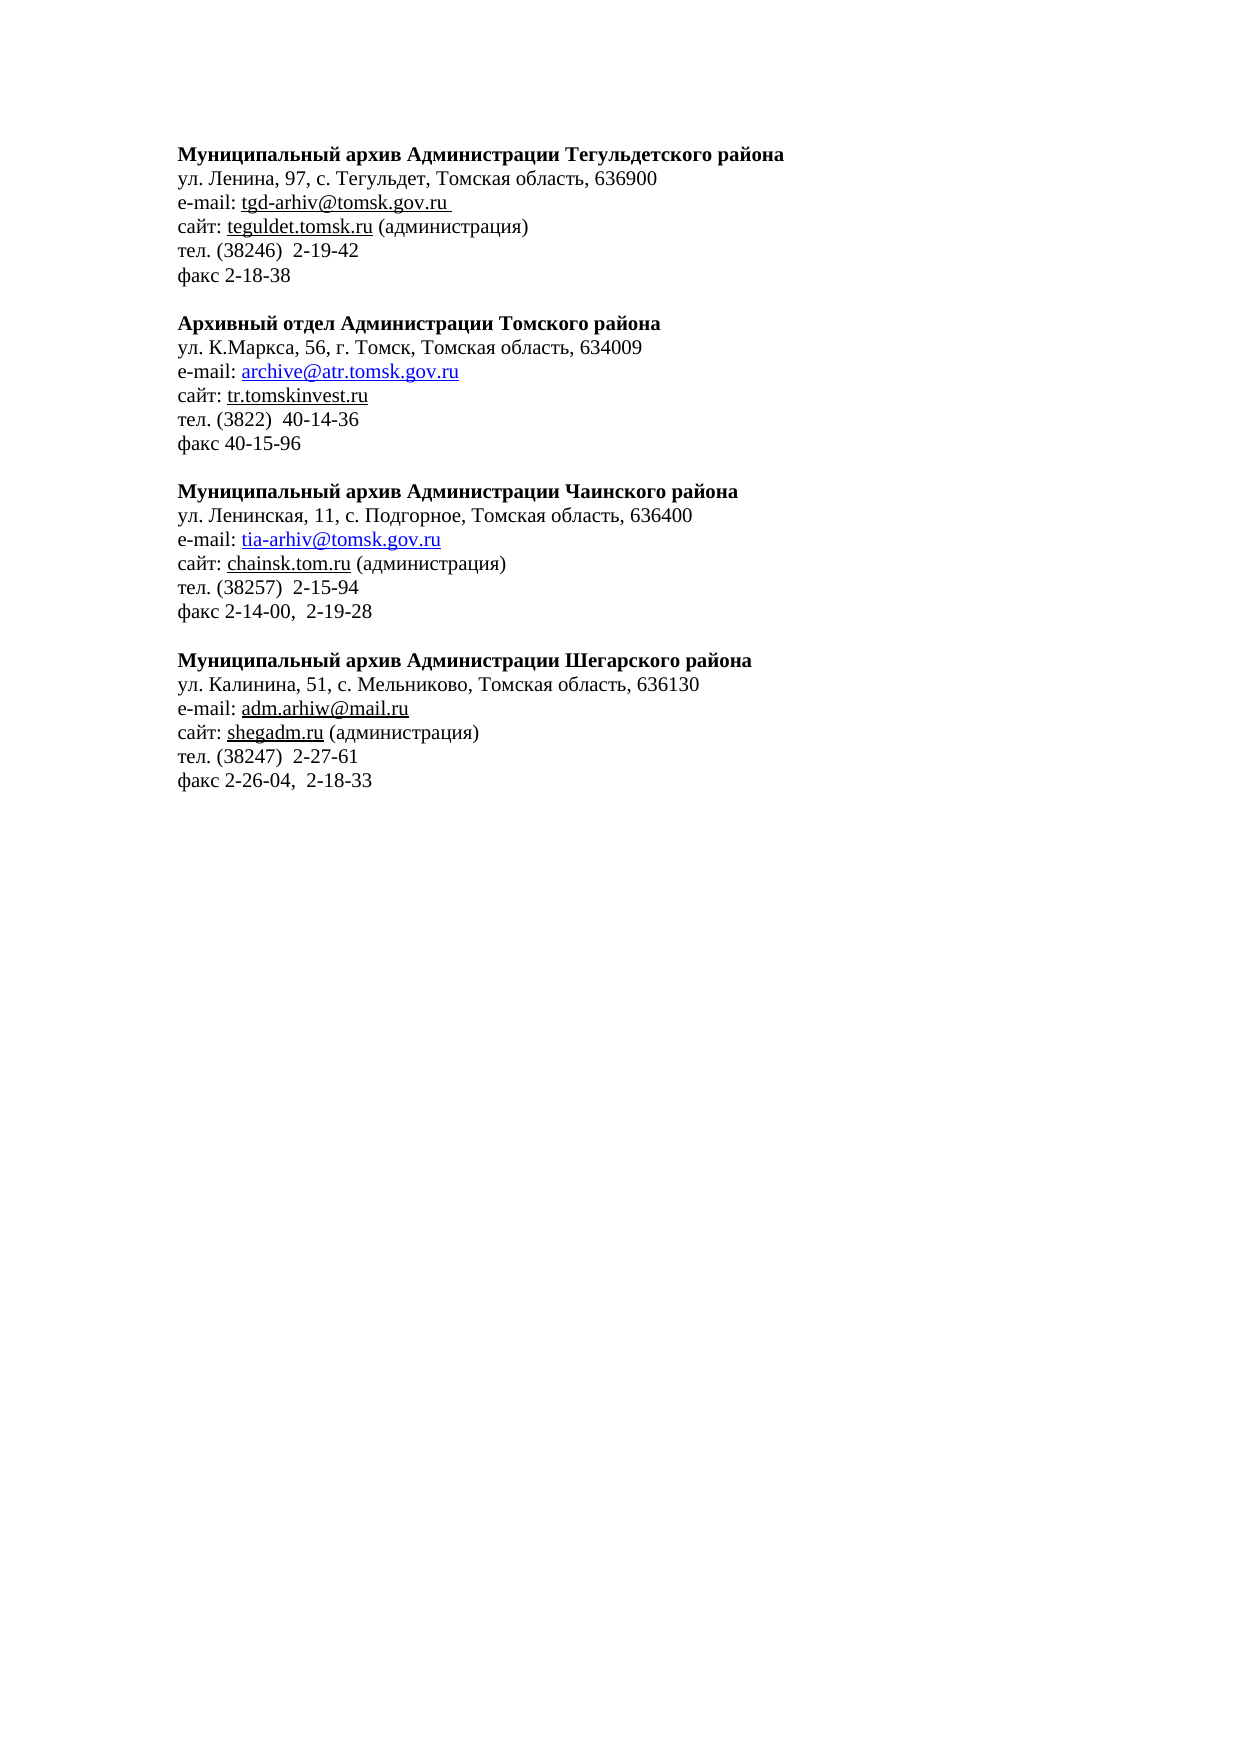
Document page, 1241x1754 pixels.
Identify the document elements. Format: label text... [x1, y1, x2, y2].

text тел. (38247) 2-27-61 [177, 744, 1152, 768]
text e-mail: tia-arhiv@tomsk.gov.ru [177, 527, 1152, 551]
text ул. Калинина, 51, с. Мельниково, Томская область, 636130 [177, 672, 1152, 696]
text ул. Ленинская, 11, с. Подгорное, Томская область, 636400 [177, 503, 1152, 527]
text Муниципальный архив Администрации Шегарского района [177, 647, 1152, 672]
text Муниципальный архив Администрации Чаинского района [177, 479, 1152, 503]
text факс 2-26-04, 2-18-33 [177, 768, 1152, 792]
text сайт: shegadm.ru (администрация) [177, 720, 1152, 744]
text ул. К.Маркса, . Томск, Томская область, 634009 [177, 335, 1152, 359]
text сайт: tr.tomskinvest.ru [177, 383, 1152, 407]
text тел. (3822) 40-14-36 факс 40-15-96 [177, 407, 1152, 455]
text Муниципальный архив Администрации Тегульдетского района [177, 142, 1152, 166]
text ный отдел Администрации Томского района [177, 311, 1152, 335]
text e-mail: adm.arhiw@mail.ru [177, 696, 1152, 720]
text e-mail: tgd-arhiv@tomsk.gov.ru сайт: teguldet.tomsk.ru (администрация) тел. (38246) 2-19-42 факс 2-18-38 [177, 190, 1152, 287]
text сайт: chainsk.tom.ru (администрация) [177, 551, 1152, 575]
text e-mail: archive@atr.tomsk.gov.ru [177, 359, 1152, 383]
text ул. Ленина, 97, с. Тегульдет, Томская область, 636900 [177, 166, 1152, 190]
text тел. (38257) 2-15-94 факс 2-14-00, 2-19-28 [177, 575, 1152, 623]
